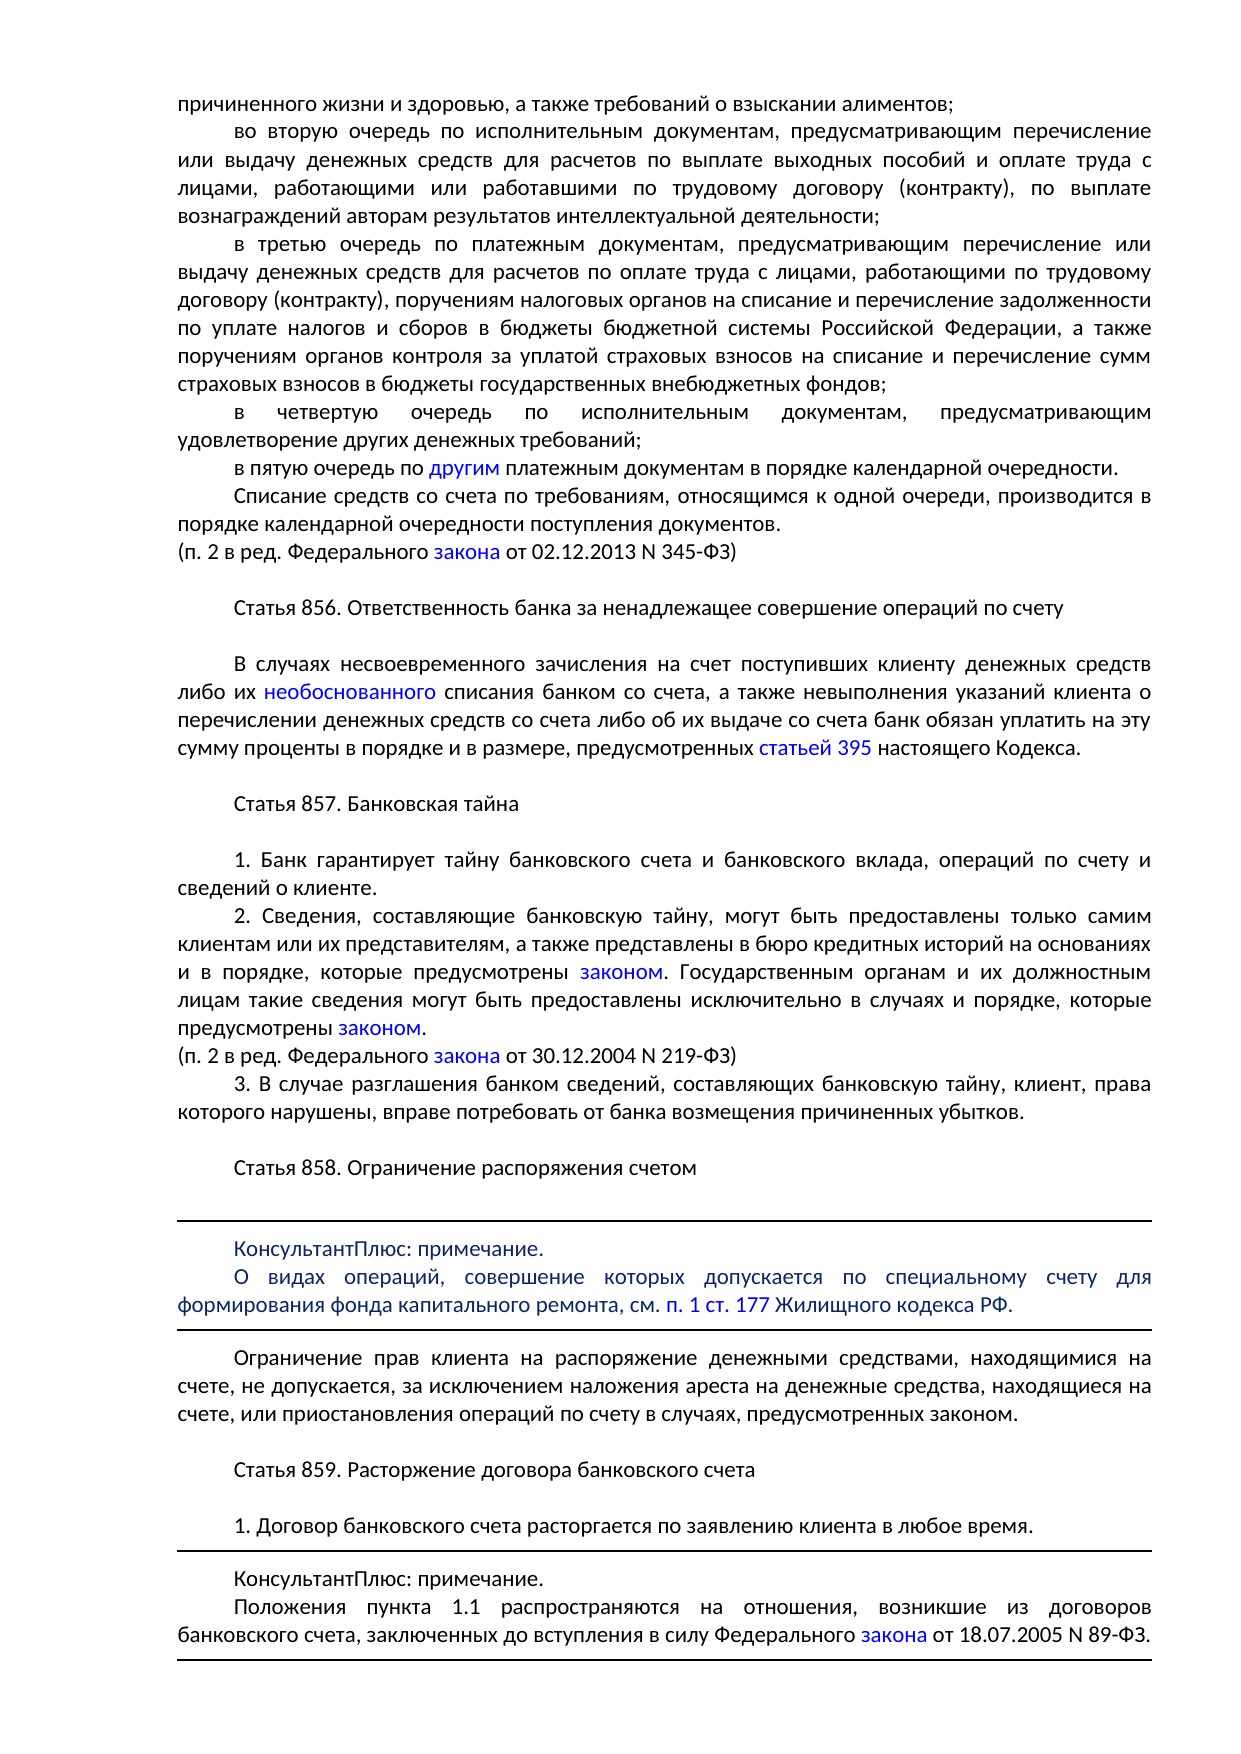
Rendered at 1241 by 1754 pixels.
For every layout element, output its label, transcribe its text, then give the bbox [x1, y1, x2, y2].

text в пятую очередь по другим платежным документам в порядке календарной очередности. [177, 453, 1152, 481]
text в третью очередь по платежным документам, предусматривающим перечисление или выдачу денежных средств для расчетов по оплате труда с лицами, работающими по трудовому договору (контракту), поручениям налоговых органов на списание и перечисление задолженности по уплате налогов и сборов в бюджеты бюджетной системы Российской Федерации, а также поручениям органов контроля за уплатой страховых взносов на списание и перечисление сумм страховых взносов в бюджеты государственных внебюджетных фондов; [177, 229, 1152, 397]
text КонсультантПлюс: примечание. [177, 1234, 1152, 1262]
text в четвертую очередь по исполнительным документам, предусматривающим удовлетворение других денежных требований; [177, 397, 1152, 453]
text Статья 859. Расторжение договора банковского счета [177, 1455, 1152, 1483]
text 1. Договор банковского счета расторгается по заявлению клиента в любое время. [177, 1511, 1152, 1539]
text КонсультантПлюс: примечание. [177, 1564, 1152, 1592]
text Статья 857. Банковская тайна [177, 789, 1152, 817]
text 1. Банк гарантирует тайну банковского счета и банковского вклада, операций по счету и сведений о клиенте. [177, 845, 1152, 901]
text О видах операций, совершение которых допускается по специальному счету для формирования фонда капитального ремонта, см. п. 1 ст. 177 Жилищного кодекса РФ. [177, 1262, 1152, 1318]
text Положения пункта 1.1 распространяются на отношения, возникшие из договоров банковского счета, заключенных до вступления в силу Федерального закона от 18.07.2005 N 89-ФЗ. [177, 1592, 1152, 1648]
text В случаях несвоевременного зачисления на счет поступивших клиенту денежных средств либо их необоснованного списания банком со счета, а также невыполнения указаний клиента о перечислении денежных средств со счета либо об их выдаче со счета банк обязан уплатить на эту сумму проценты в порядке и в размере, предусмотренных статьей 395 настоящего Кодекса. [177, 649, 1152, 761]
text (п. 2 в ред. Федерального закона от 02.12.2013 N 345-ФЗ) [177, 537, 1152, 565]
text во вторую очередь по исполнительным документам, предусматривающим перечисление или выдачу денежных средств для расчетов по выплате выходных пособий и оплате труда с лицами, работающими или работавшими по трудовому договору (контракту), по выплате вознаграждений авторам результатов интеллектуальной деятельности; [177, 117, 1152, 229]
text 2. Сведения, составляющие банковскую тайну, могут быть предоставлены только самим клиентам или их представителям, а также представлены в бюро кредитных историй на основаниях и в порядке, которые предусмотрены законом. Государственным органам и их должностным лицам такие сведения могут быть предоставлены исключительно в случаях и порядке, которые предусмотрены законом. [177, 901, 1152, 1041]
text 3. В случае разглашения банком сведений, составляющих банковскую тайну, клиент, права которого нарушены, вправе потребовать от банка возмещения причиненных убытков. [177, 1069, 1152, 1125]
text Статья 858. Ограничение распоряжения счетом [177, 1153, 1152, 1181]
text Ограничение прав клиента на распоряжение денежными средствами, находящимися на счете, не допускается, за исключением наложения ареста на денежные средства, находящиеся на счете, или приостановления операций по счету в случаях, предусмотренных законом. [177, 1343, 1152, 1427]
text Списание средств со счета по требованиям, относящимся к одной очереди, производится в порядке календарной очередности поступления документов. [177, 481, 1152, 537]
text Статья 856. Ответственность банка за ненадлежащее совершение операций по счету [177, 593, 1152, 621]
text (п. 2 в ред. Федерального закона от 30.12.2004 N 219-ФЗ) [177, 1041, 1152, 1069]
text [177, 89, 1152, 117]
